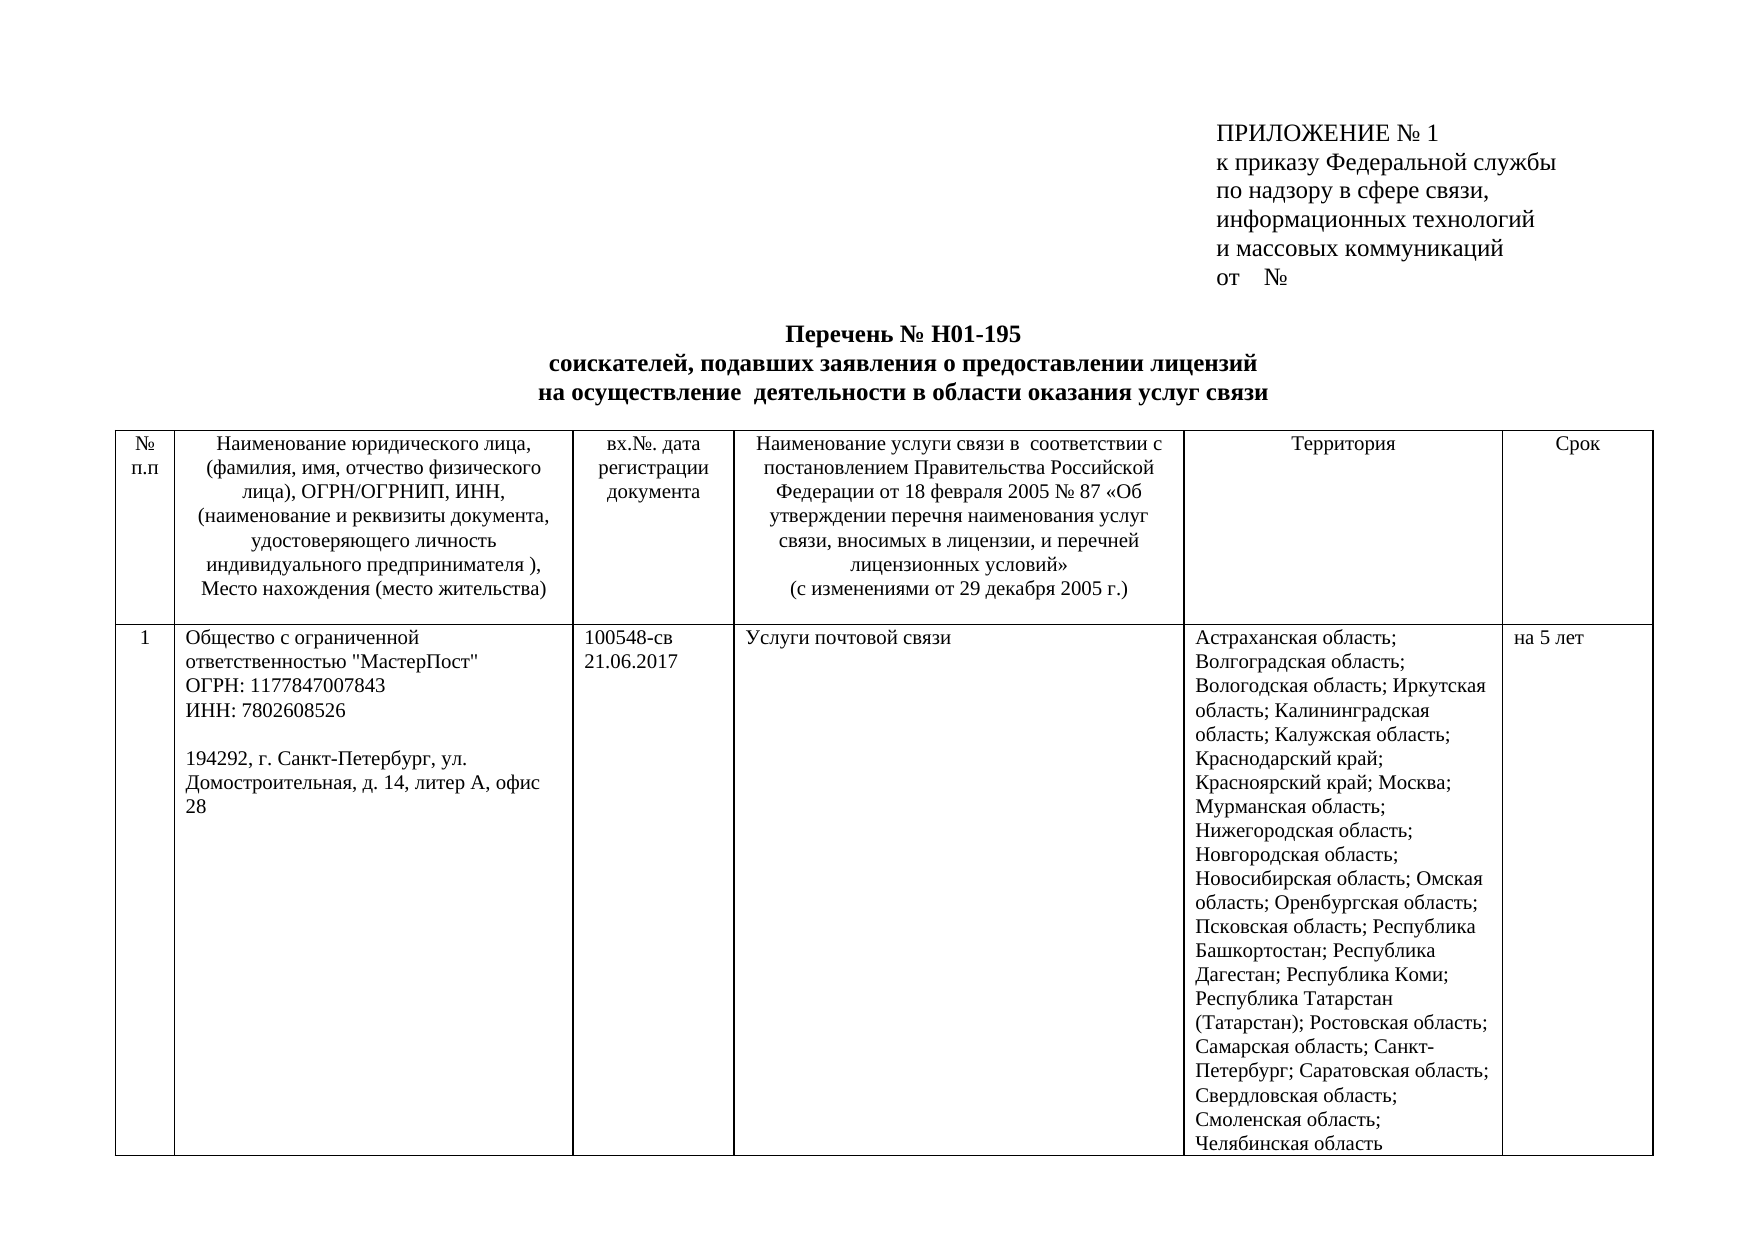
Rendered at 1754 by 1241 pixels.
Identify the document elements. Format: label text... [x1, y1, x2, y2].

table_cell на 5 лет [1503, 625, 1652, 1155]
text по надзору в сфере связи, [1216, 176, 1653, 204]
table_header Наименование юридического лица, (фамилия, имя, отчество физического лица), ОГРН/ОГРНИП, ИНН, (наименование и реквизиты документа, удостоверяющего личность индивидуального предпринимателя ), Место нахождения (место жительства) [175, 431, 572, 624]
text на осуществление деятельности в области оказания услуг связи [59, 377, 1653, 406]
table_header Наименование услуги связи в соответствии с постановлением Правительства Российской Федерации от 18 февраля 2005 № 87 «Об утверждении перечня наименования услуг связи, вносимых в лицензии, и перечней лицензионных условий» (с изменениями от 29 декабря 2005 г.) [735, 431, 1183, 624]
table_header № п.п [116, 431, 174, 624]
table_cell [735, 625, 1183, 1155]
table_cell 100548-св 21.06.2017 [574, 625, 733, 1155]
table_header вх.№. дата регистрации документа [574, 431, 733, 624]
table_cell Астраханская область; Волгоградская область; Вологодская область; Иркутская область; Калининградская область; Калужская область; Краснодарский край; Красноярский край; Москва; Мурманская область; Нижегородская область; Новгородская область; Новосибирская область; Омская область; Оренбургская область; Псковская область; Республика Башкортостан; Республика Дагестан; Республика Коми; Республика Татарстан (Татарстан); Ростовская область; Самарская область; Санкт-Петербург; Саратовская область; Свердловская область; Смоленская область; Челябинская область [1185, 625, 1502, 1155]
text от № [1122, 262, 1653, 291]
text информационных технологий [1216, 204, 1653, 233]
table_cell 1 [116, 625, 174, 1155]
text соискателей, подавших заявления о предоставлении лицензий [59, 348, 1653, 377]
table_cell Общество с ограниченной ответственностью "МастерПост" ОГРН: 1177847007843 ИНН: 7802608526 194292, г. Санкт-Петербург, ул. Домостроительная, д. 14, литер А, офис 28 [175, 625, 572, 1155]
text и массовых коммуникаций [1216, 233, 1653, 262]
text Перечень № Н01-195 [59, 319, 1653, 348]
table_header Срок [1503, 431, 1652, 624]
text к приказу Федеральной службы [1216, 147, 1653, 176]
text ПРИЛОЖЕНИЕ № 1 [1122, 118, 1653, 147]
table_header Территория [1185, 431, 1502, 624]
